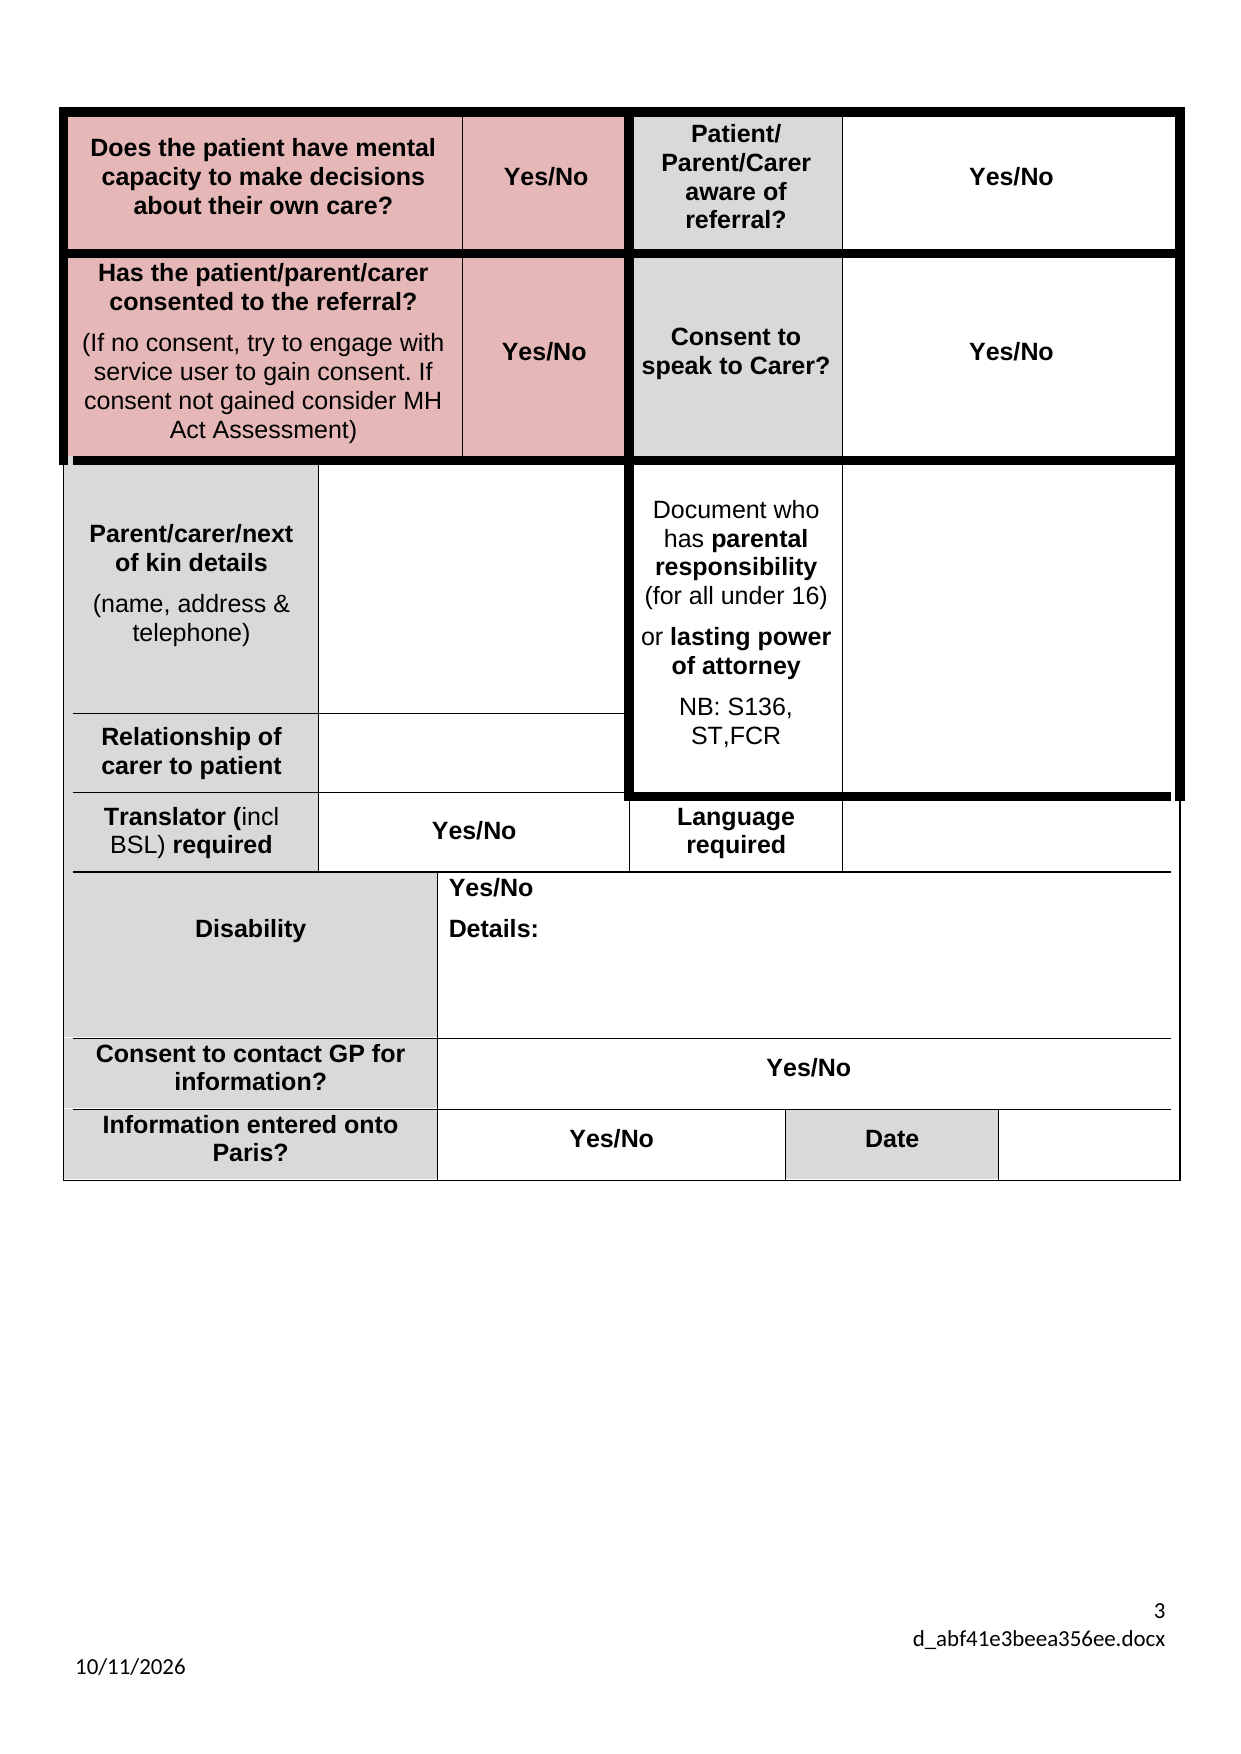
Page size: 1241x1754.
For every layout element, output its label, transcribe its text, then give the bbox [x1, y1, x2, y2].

table_cell Parent/carer/next of kin details (name, address & telephone) [64, 456, 318, 713]
table_cell Consent to contact GP for information? [64, 1038, 437, 1108]
table_cell Consent to speak to Carer? [634, 258, 842, 456]
table_cell Yes/No [843, 258, 1175, 456]
table_cell [319, 714, 624, 792]
table_cell Yes/No [438, 1110, 785, 1179]
table_cell Yes/No [463, 117, 624, 249]
table_cell [843, 792, 1179, 871]
table_cell Language required [630, 801, 842, 871]
table_cell Has the patient/parent/carer consented to the referral? (If no consent, try to engage with service user to gain consent. If consent not gained consider MH Act Assessment) [68, 258, 462, 456]
table_cell Yes/No [438, 1038, 1179, 1108]
table_cell Disability [64, 871, 437, 1037]
table_cell Yes/No Details: [438, 871, 1179, 1037]
table_cell Patient/Parent/Carer aware of referral? [634, 117, 842, 249]
table_cell Yes/No [319, 793, 629, 871]
table_cell Yes/No [843, 117, 1175, 249]
table_cell Information entered onto Paris? [64, 1109, 437, 1179]
table_cell Translator (incl BSL) required [64, 792, 318, 871]
table_cell Document who has parental responsibility (for all under 16) or lasting power of attorney NB: S136, ST,FCR [634, 465, 842, 792]
table_cell [319, 465, 624, 713]
table_cell Does the patient have mental capacity to make decisions about their own care? [68, 117, 462, 249]
table_cell Date [786, 1110, 998, 1179]
table_cell Relationship of carer to patient [64, 713, 318, 792]
table_cell [843, 465, 1175, 792]
table_cell [999, 1109, 1179, 1179]
table_cell Yes/No [463, 258, 624, 456]
